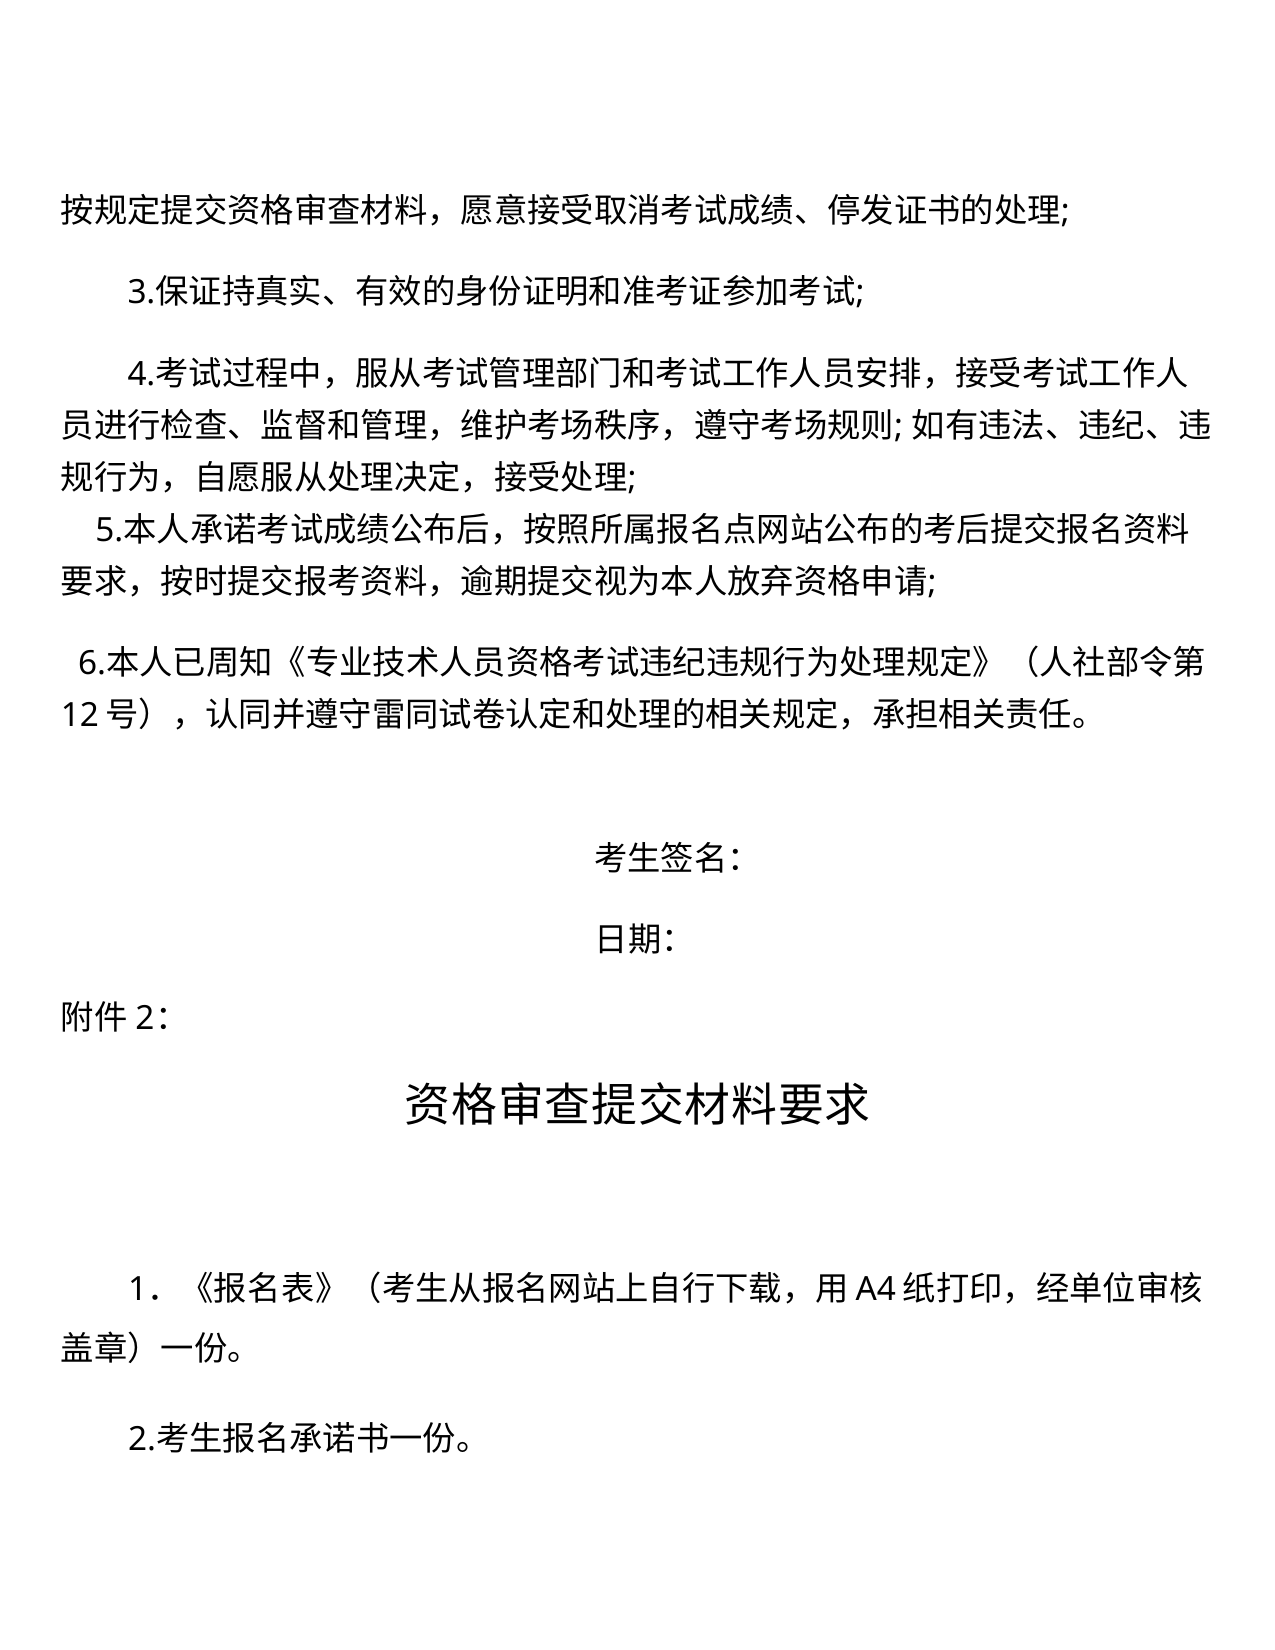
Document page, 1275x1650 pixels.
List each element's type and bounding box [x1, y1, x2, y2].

table_cell [59, 150, 1216, 1493]
